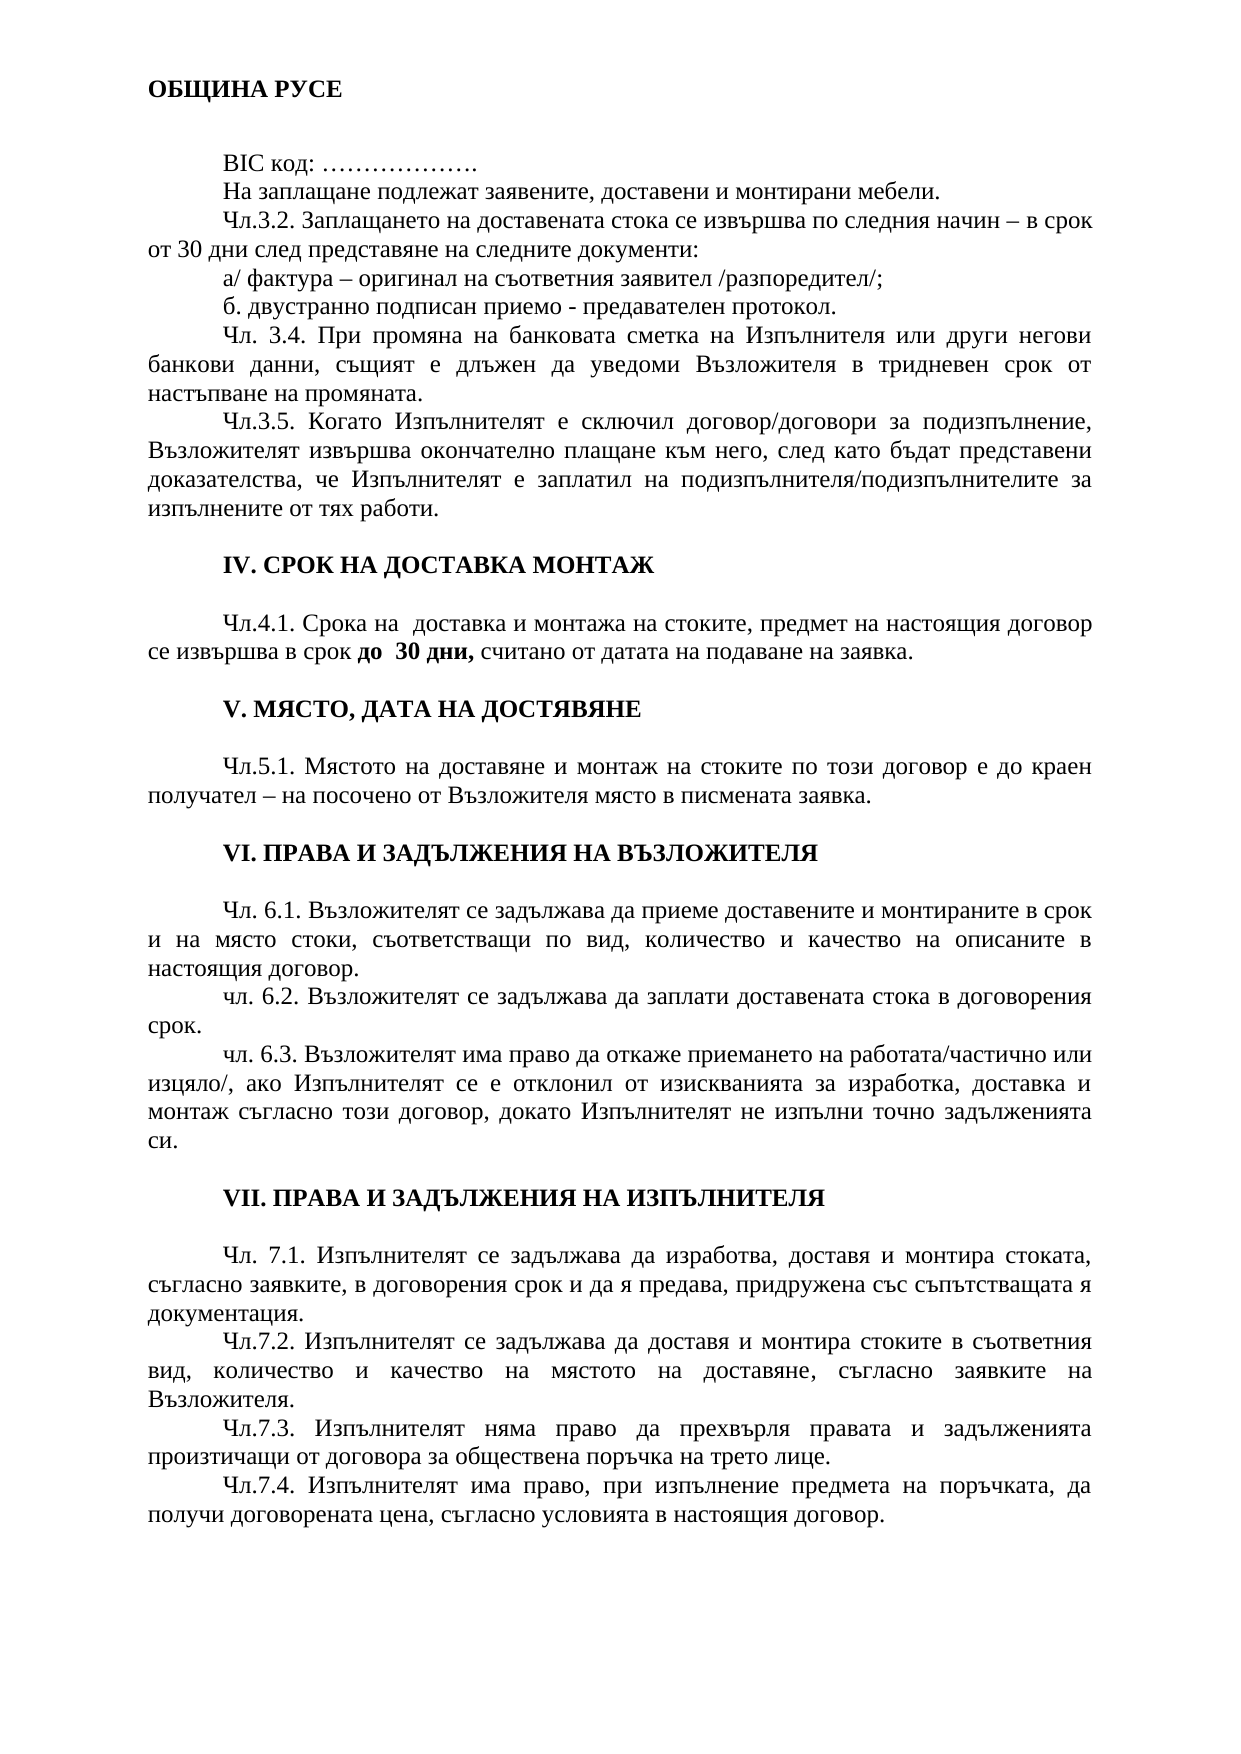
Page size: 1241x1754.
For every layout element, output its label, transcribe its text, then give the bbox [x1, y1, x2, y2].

text BIC код: ………………. [148, 148, 1093, 176]
text чл. 6.3. Възложителят има право да откаже приемането на работата/частично или изцяло/, ако Изпълнителят се е отклонил от изискванията за изработка, доставка и монтаж съгласно този договор, докато Изпълнителят не изпълни точно задълженията си. [148, 1039, 1093, 1154]
text чл. 6.2. Възложителят се задължава да заплати доставената стока в договорения срок. [148, 981, 1093, 1039]
text IV. СРОК НА ДОСТАВКА МОНТАЖ [148, 550, 1093, 579]
text Чл.7.2. Изпълнителят се задължава да доставя и монтира стоките в съответния вид, количество и качество на мястото на доставяне, съгласно заявките на Възложителя. [148, 1326, 1093, 1413]
text Чл.7.3. Изпълнителят няма право да прехвърля правата и задълженията произтичащи от договора за обществена поръчка на трето лице. [148, 1413, 1093, 1470]
text Чл.3.2. Заплащането на доставената стока се извършва по следния начин – в срок от 30 дни след представяне на следните документи: [148, 205, 1093, 263]
text VI. ПРАВА И ЗАДЪЛЖЕНИЯ НА ВЪЗЛОЖИТЕЛЯ [148, 838, 1093, 866]
text VII. ПРАВА И ЗАДЪЛЖЕНИЯ НА ИЗПЪЛНИТЕЛЯ [148, 1183, 1093, 1211]
text На заплащане подлежат заявените, доставени и монтирани мебели. [148, 176, 1093, 205]
text а/ фактура – оригинал на съответния заявител /разпоредител/; [148, 263, 1093, 291]
text б. двустранно подписан приемо - предавателен протокол. [148, 291, 1093, 320]
text Чл. 7.1. Изпълнителят се задължава да изработва, доставя и монтира стоката, съгласно заявките, в договорения срок и да я предава, придружена със съпътстващата я документация. [148, 1240, 1093, 1326]
text Чл. 3.4. При промяна на банковата сметка на Изпълнителя или други негови банкови данни, същият е длъжен да уведоми Възложителя в тридневен срок от настъпване на промяната. [148, 320, 1093, 406]
text Чл. 6.1. Възложителят се задължава да приеме доставените и монтираните в срок и на място стоки, съответстващи по вид, количество и качество на описаните в настоящия договор. [148, 895, 1093, 981]
text Чл.4.1. Срока на доставка и монтажа на стоките, предмет на настоящия договор се извършва в срок до 30 дни, считано от датата на подаване на заявка. [148, 608, 1093, 665]
text Чл.3.5. Когато Изпълнителят е сключил договор/договори за подизпълнение, Възложителят извършва окончателно плащане към него, след като бъдат представени доказателства, че Изпълнителят е заплатил на подизпълнителя/подизпълнителите за изпълнените от тях работи. [148, 406, 1093, 521]
text Чл.5.1. Мястото на доставяне и монтаж на стоките по този договор е до краен получател – на посочено от Възложителя място в писмената заявка. [148, 751, 1093, 809]
text Чл.7.4. Изпълнителят има право, при изпълнение предмета на поръчката, да получи договорената цена, съгласно условията в настоящия договор. [148, 1470, 1093, 1528]
text V. МЯСТО, ДАТА НА ДОСТЯВЯНЕ [148, 694, 1093, 723]
